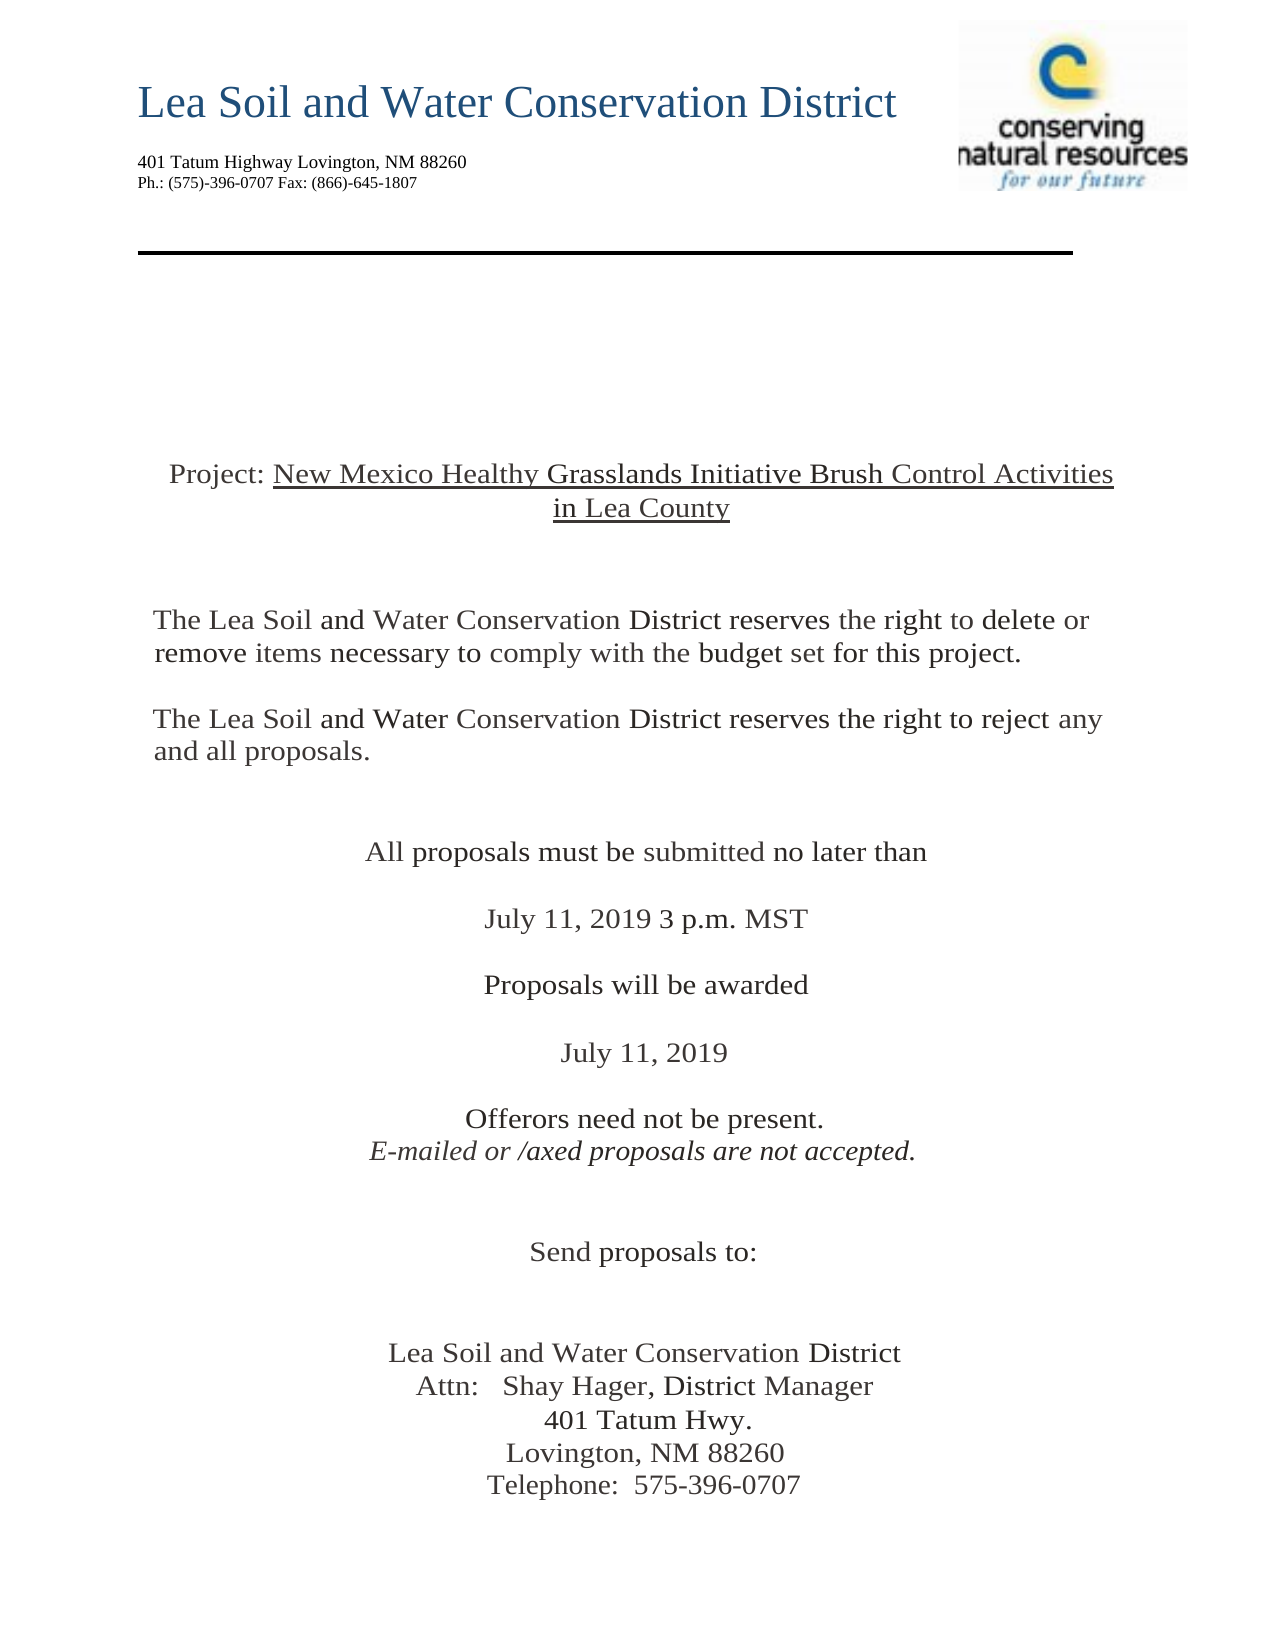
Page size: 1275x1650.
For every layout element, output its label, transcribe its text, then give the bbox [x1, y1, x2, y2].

text All proposals must be submitted no later than [357, 836, 935, 868]
text Offerors need not be present. [166, 1102, 1123, 1134]
text The Lea Soil and Water Conservation District reserves the right to delete or remove items necessary to comply with the budget set for this project. [153, 603, 1138, 668]
text Send proposals to: [166, 1235, 1120, 1267]
text Project: New Mexico Healthy Grasslands Initiative Brush Control Activities in Lea County [166, 457, 1116, 524]
text Telephone: 575-396-0707 [166, 1468, 1121, 1501]
text 401 Tatum Hwy. [388, 1403, 901, 1435]
text July 11, 2019 [166, 1036, 1122, 1068]
text July 11, 2019 3 p.m. MST [357, 902, 935, 934]
text Lea Soil and Water Conservation District Attn: Shay Hager, District Manager [388, 1336, 901, 1402]
text Proposals will be awarded [357, 968, 935, 1001]
text The Lea Soil and Water Conservation District reserves the right to reject any and all proposals. [152, 702, 1138, 767]
picture [956, 20, 1186, 189]
text E-mailed or /axed proposals are not accepted. [166, 1134, 1122, 1167]
text Lovington, NM 88260 [166, 1436, 1124, 1468]
